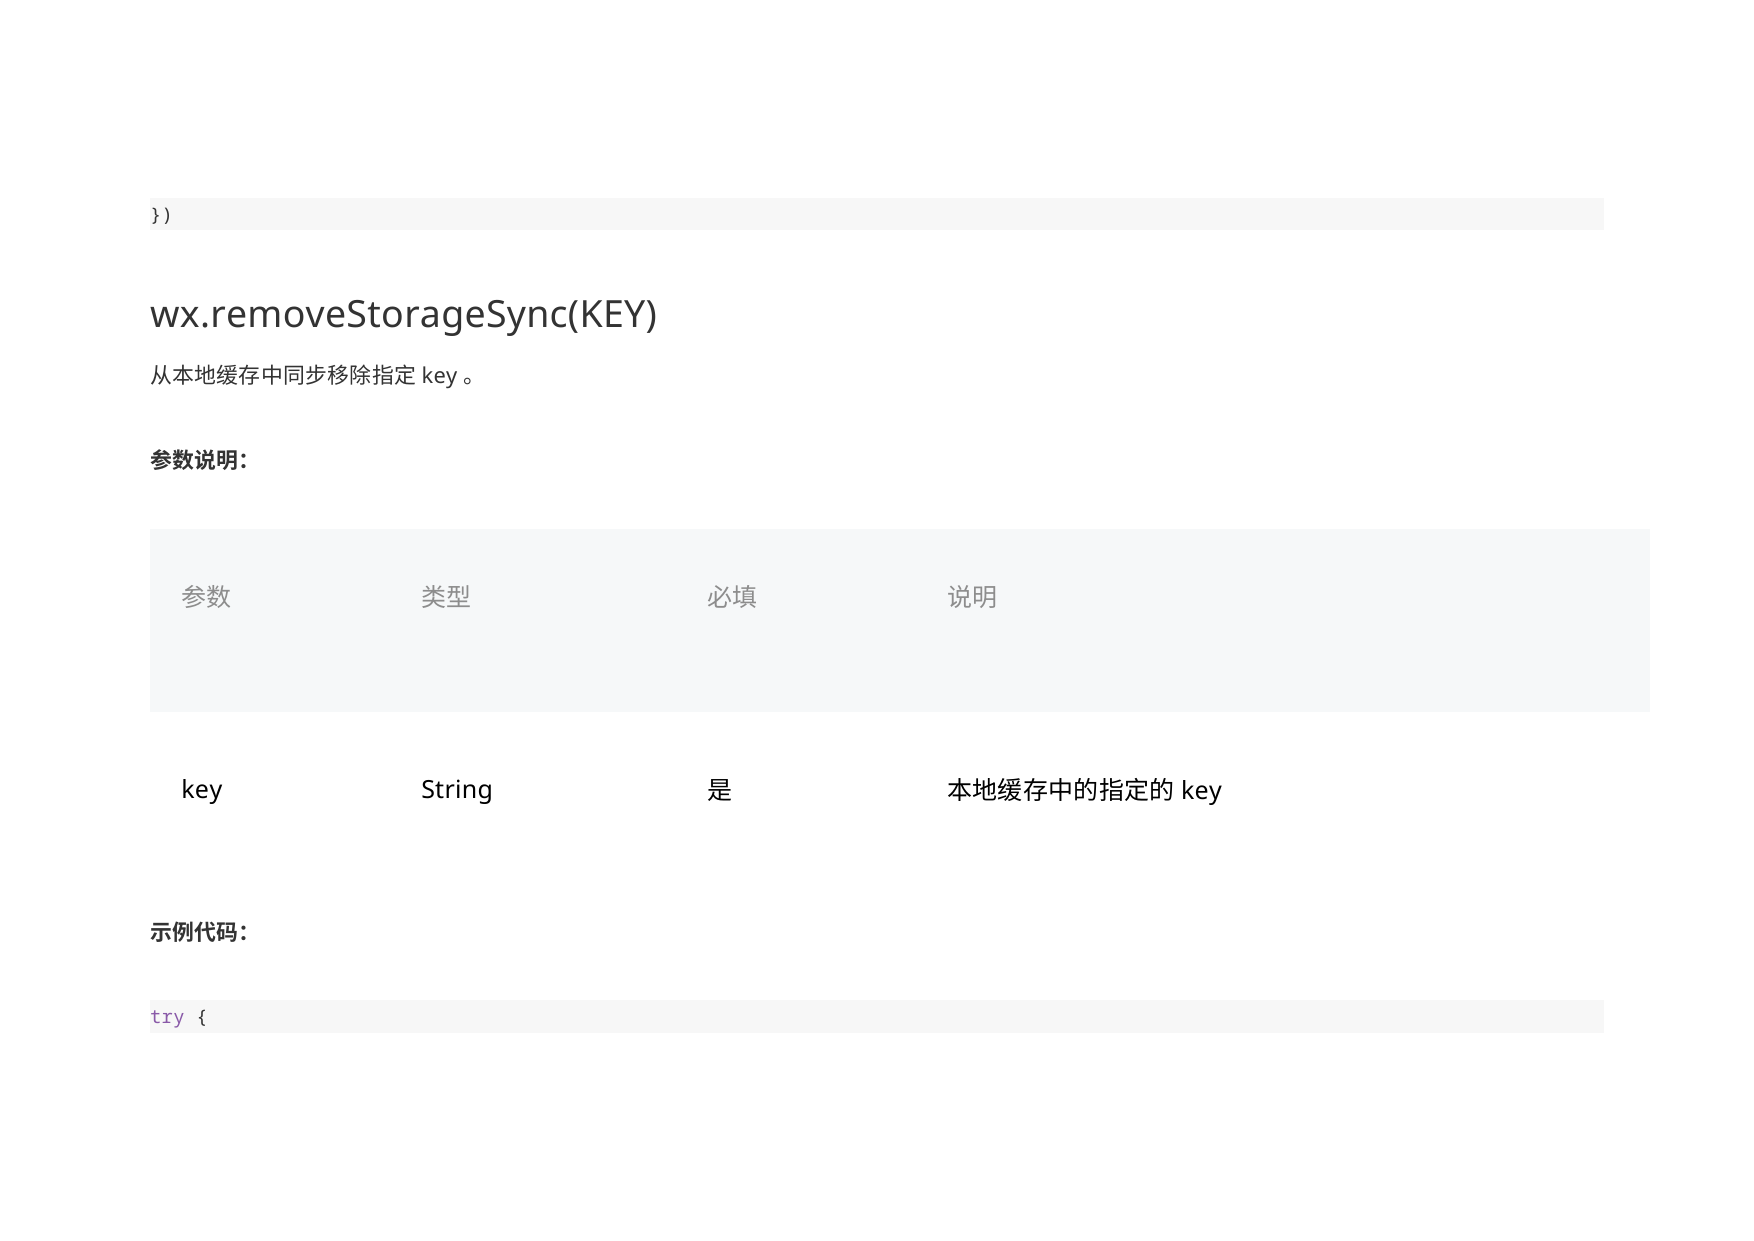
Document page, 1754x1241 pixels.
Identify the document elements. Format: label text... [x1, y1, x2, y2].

text 从本地缓存中同步移除指定 key 。 [150, 358, 1604, 390]
table_cell String [390, 712, 676, 915]
text wx.removeStorageSync(KEY) [150, 280, 1604, 345]
text 示例代码： [150, 915, 1604, 947]
table_header 必填 [676, 529, 916, 712]
table_cell 是 [676, 712, 916, 915]
text 参数说明： [150, 443, 1604, 476]
text }) [150, 198, 1604, 230]
table_header 类型 [390, 529, 676, 712]
table_cell 本地缓存中的指定的 key [916, 712, 1650, 915]
text try { [150, 1000, 1604, 1033]
table_header 参数 [150, 529, 390, 712]
table_header 说明 [916, 529, 1650, 712]
table_cell key [150, 712, 390, 915]
